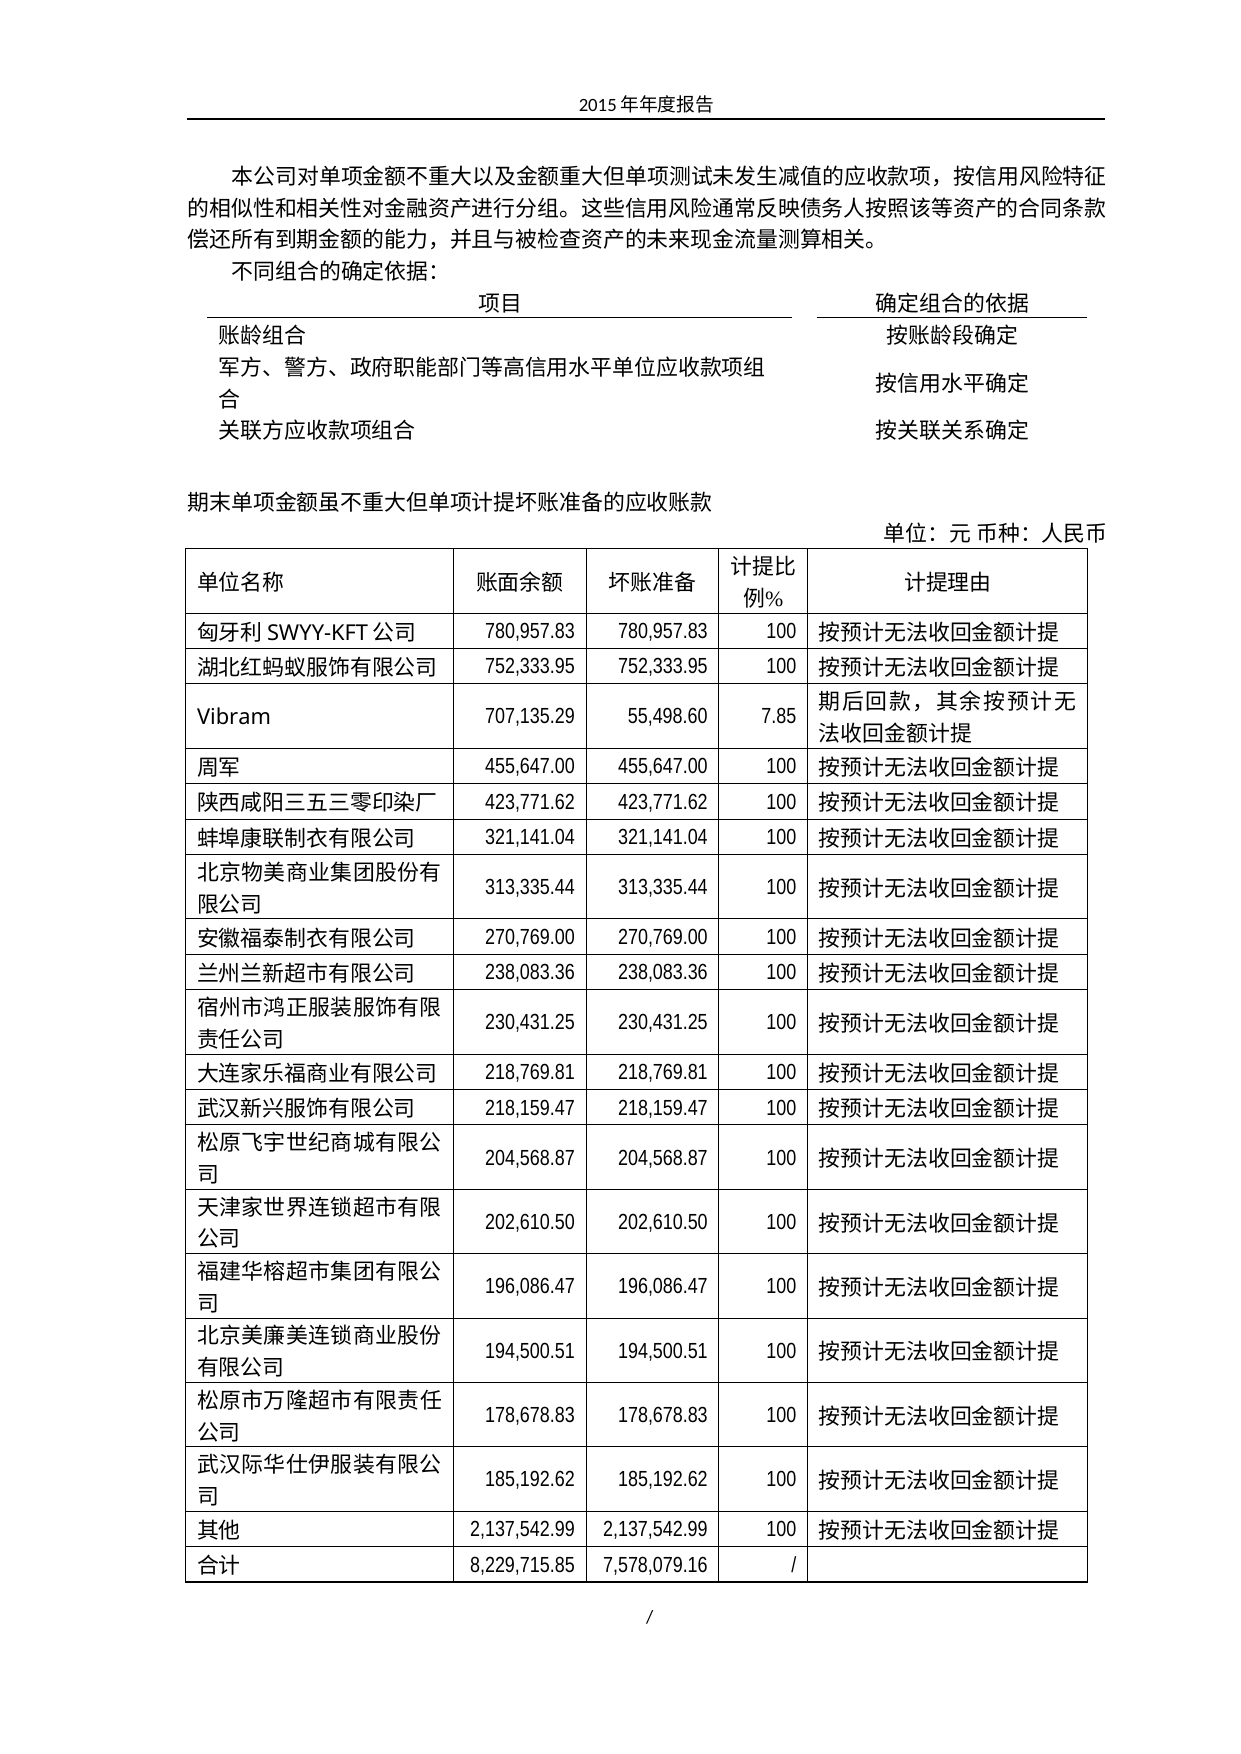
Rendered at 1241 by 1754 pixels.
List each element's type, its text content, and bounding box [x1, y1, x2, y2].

table_cell 按预计无法收回金额计提 [808, 919, 1087, 954]
table_cell 100 [719, 1254, 807, 1317]
table_cell 100 [719, 1125, 807, 1189]
table_cell 安徽福泰制衣有限公司 [186, 919, 453, 954]
table_cell 按预计无法收回金额计提 [808, 1383, 1087, 1446]
table_cell 218,159.47 [454, 1090, 586, 1124]
table_cell 按预计无法收回金额计提 [808, 784, 1087, 818]
table_cell 100 [719, 649, 807, 683]
table_cell 8,229,715.85 [454, 1547, 586, 1581]
table_cell 按预计无法收回金额计提 [808, 1254, 1087, 1317]
table_cell 大连家乐福商业有限公司 [186, 1055, 453, 1089]
table_cell 按预计无法收回金额计提 [808, 1319, 1087, 1382]
table_cell 按预计无法收回金额计提 [808, 1512, 1087, 1546]
table_cell 合计 [186, 1547, 453, 1581]
table_cell 100 [719, 1447, 807, 1511]
table_cell 178,678.83 [454, 1383, 586, 1446]
table_cell 752,333.95 [587, 649, 718, 683]
table_cell 按预计无法收回金额计提 [808, 820, 1087, 854]
table_cell 204,568.87 [587, 1125, 718, 1189]
table_cell [808, 1547, 1087, 1581]
table_cell 按预计无法收回金额计提 [808, 1125, 1087, 1189]
table_cell 按预计无法收回金额计提 [808, 1090, 1087, 1124]
table_cell 194,500.51 [587, 1319, 718, 1382]
table_cell 423,771.62 [454, 784, 586, 818]
table_cell 196,086.47 [454, 1254, 586, 1317]
table_cell 100 [719, 1512, 807, 1546]
table_cell 7,578,079.16 [587, 1547, 718, 1581]
table_cell 按预计无法收回金额计提 [808, 749, 1087, 783]
table_cell 218,769.81 [454, 1055, 586, 1089]
table_cell 270,769.00 [454, 919, 586, 954]
table_cell 423,771.62 [587, 784, 718, 818]
table_cell 218,159.47 [587, 1090, 718, 1124]
table_cell 780,957.83 [587, 614, 718, 648]
table_cell 期后回款，其余按预计无法收回金额计提 [808, 684, 1087, 748]
table_cell 185,192.62 [454, 1447, 586, 1511]
table_cell 2,137,542.99 [587, 1512, 718, 1546]
table_cell 55,498.60 [587, 684, 718, 748]
table_header 单位名称 [186, 549, 453, 612]
table_cell 匈牙利SWYY-KFT公司 [186, 614, 453, 648]
table_cell 321,141.04 [454, 820, 586, 854]
table_cell 武汉新兴服饰有限公司 [186, 1090, 453, 1124]
table_cell 780,957.83 [454, 614, 586, 648]
table_header 账面余额 [454, 549, 586, 612]
table_cell 100 [719, 1090, 807, 1124]
table_cell 238,083.36 [454, 955, 586, 989]
table_cell 松原飞宇世纪商城有限公司 [186, 1125, 453, 1189]
table_cell 313,335.44 [454, 855, 586, 918]
table_cell 7.85 [719, 684, 807, 748]
table_cell 按预计无法收回金额计提 [808, 1190, 1087, 1253]
table_cell / [719, 1547, 807, 1581]
table_cell 北京物美商业集团股份有限公司 [186, 855, 453, 918]
table_cell 100 [719, 820, 807, 854]
table_cell 周军 [186, 749, 453, 783]
table_cell 270,769.00 [587, 919, 718, 954]
table_cell 按预计无法收回金额计提 [808, 990, 1087, 1053]
table_cell 北京美廉美连锁商业股份有限公司 [186, 1319, 453, 1382]
table_cell 蚌埠康联制衣有限公司 [186, 820, 453, 854]
table_cell 天津家世界连锁超市有限公司 [186, 1190, 453, 1253]
table_cell 238,083.36 [587, 955, 718, 989]
table_cell Vibram [186, 684, 453, 748]
table_cell 455,647.00 [454, 749, 586, 783]
table_cell 455,647.00 [587, 749, 718, 783]
table_cell 100 [719, 1055, 807, 1089]
table_cell 185,192.62 [587, 1447, 718, 1511]
table_cell 按预计无法收回金额计提 [808, 855, 1087, 918]
table_cell 100 [719, 614, 807, 648]
table_cell 按预计无法收回金额计提 [808, 614, 1087, 648]
table_cell 湖北红蚂蚁服饰有限公司 [186, 649, 453, 683]
table_cell 707,135.29 [454, 684, 586, 748]
table_cell 100 [719, 919, 807, 954]
table_cell 202,610.50 [587, 1190, 718, 1253]
table_cell 松原市万隆超市有限责任公司 [186, 1383, 453, 1446]
table_cell 752,333.95 [454, 649, 586, 683]
table_cell 230,431.25 [454, 990, 586, 1053]
table_cell 100 [719, 1190, 807, 1253]
table_cell 204,568.87 [454, 1125, 586, 1189]
table_cell 按预计无法收回金额计提 [808, 1055, 1087, 1089]
table_cell 按预计无法收回金额计提 [808, 1447, 1087, 1511]
table_cell 2,137,542.99 [454, 1512, 586, 1546]
table_cell 218,769.81 [587, 1055, 718, 1089]
table_cell 按预计无法收回金额计提 [808, 649, 1087, 683]
table_cell 兰州兰新超市有限公司 [186, 955, 453, 989]
table_cell 100 [719, 1319, 807, 1382]
table_cell 100 [719, 990, 807, 1053]
table_cell 100 [719, 1383, 807, 1446]
table_cell 按预计无法收回金额计提 [808, 955, 1087, 989]
table_cell 230,431.25 [587, 990, 718, 1053]
table_cell 196,086.47 [587, 1254, 718, 1317]
table_cell 202,610.50 [454, 1190, 586, 1253]
table_cell 100 [719, 855, 807, 918]
table_cell 宿州市鸿正服装服饰有限责任公司 [186, 990, 453, 1053]
table_cell 100 [719, 955, 807, 989]
table_cell 其他 [186, 1512, 453, 1546]
table_header 坏账准备 [587, 549, 718, 612]
table_cell 321,141.04 [587, 820, 718, 854]
table_cell 武汉际华仕伊服装有限公司 [186, 1447, 453, 1511]
table_cell 313,335.44 [587, 855, 718, 918]
table_cell 178,678.83 [587, 1383, 718, 1446]
table_cell 100 [719, 749, 807, 783]
table_header 计提理由 [808, 549, 1087, 612]
table_cell 陕西咸阳三五三零印染厂 [186, 784, 453, 818]
table_header 计提比例% [719, 549, 807, 612]
table_cell 福建华榕超市集团有限公司 [186, 1254, 453, 1317]
table_cell 100 [719, 784, 807, 818]
table_cell 194,500.51 [454, 1319, 586, 1382]
